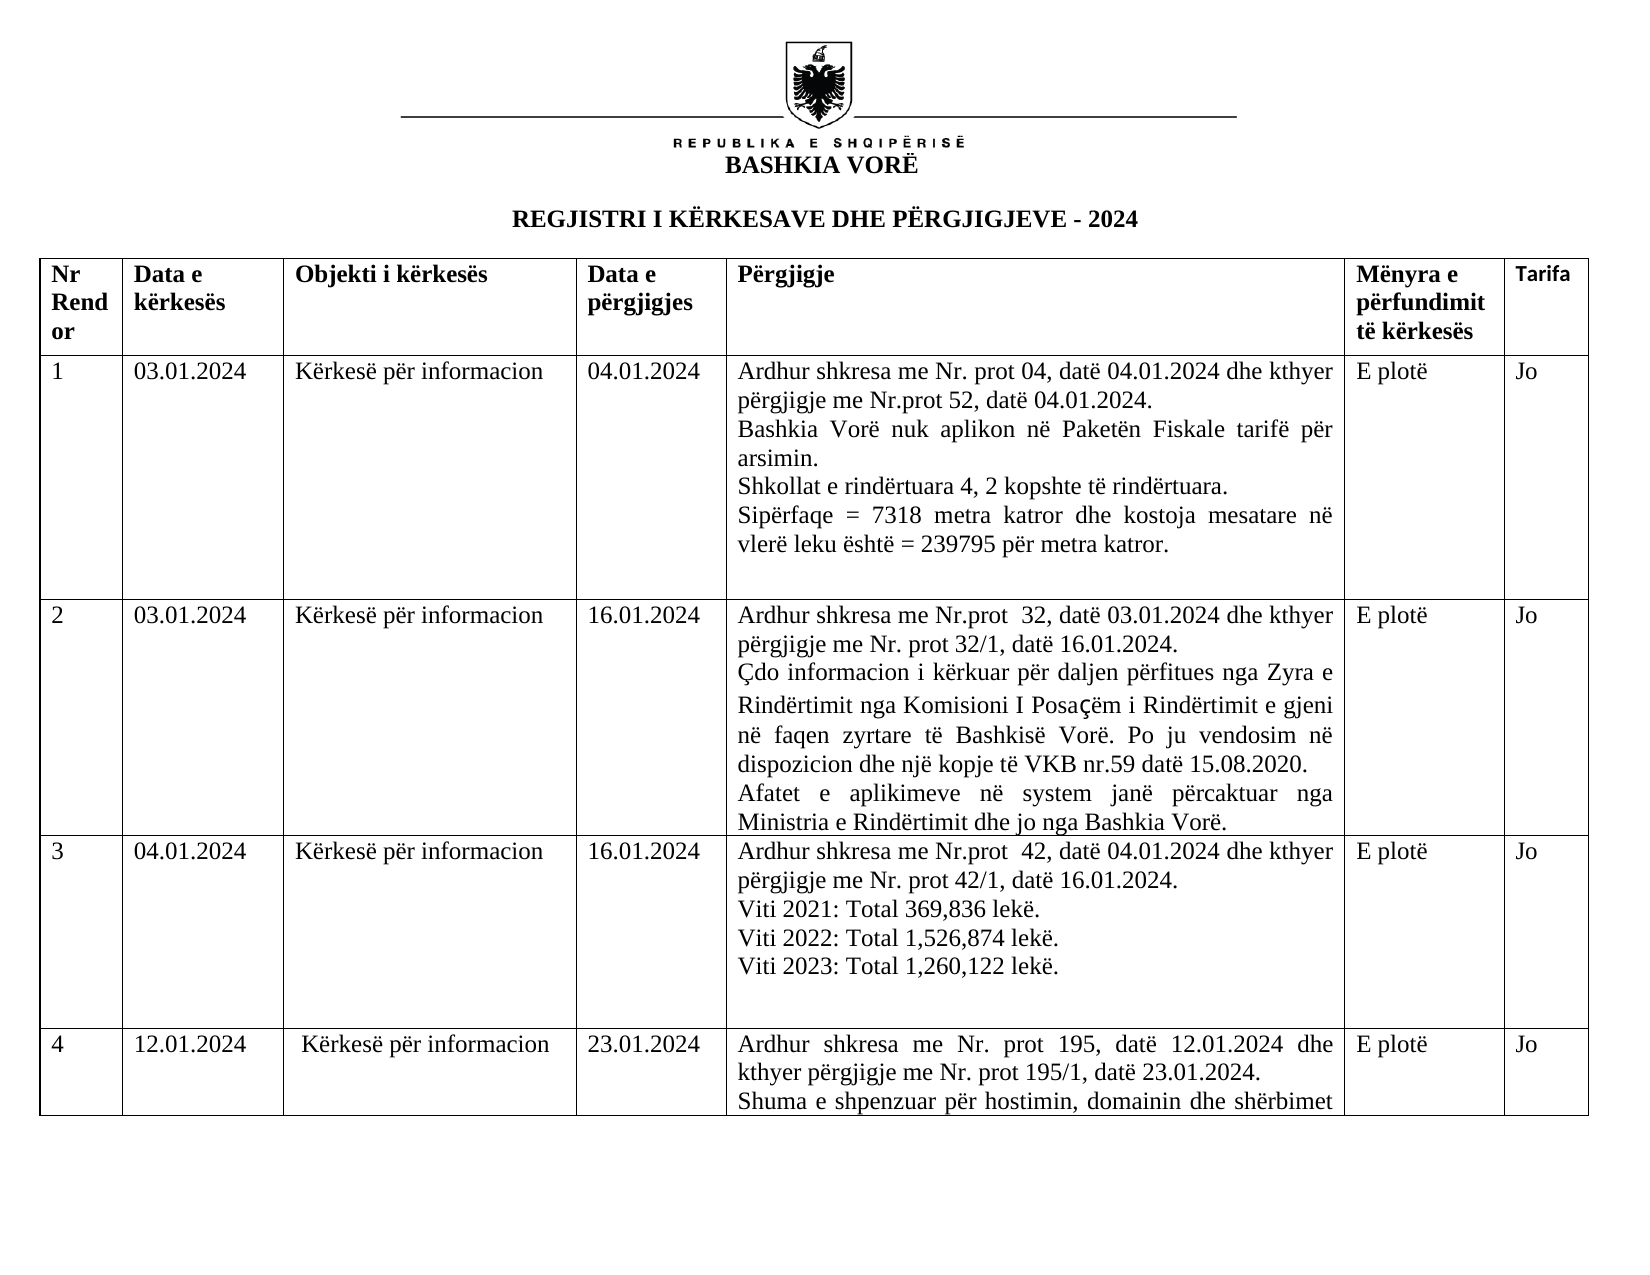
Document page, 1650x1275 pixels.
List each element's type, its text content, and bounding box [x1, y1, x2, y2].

table_cell 16.01.2024 [577, 836, 726, 1028]
table_cell 4 [41, 1029, 122, 1115]
table_cell Ardhur shkresa me Nr.prot 32, datë 03.01.2024 dhe kthyer përgjigje me Nr. prot 32/1, datë 16.01.2024. Çdo informacion i kërkuar për daljen përfitues nga Zyra e Rindërtimit nga Komisioni I Posaçëm i Rindërtimit e gjeni në faqen zyrtare të Bashkisë Vorë. Po ju vendosim në dispozicion dhe një kopje të VKB nr.59 datë 15.08.2020. Afatet e aplikimeve në system janë përcaktuar nga Ministria e Rindërtimit dhe jo nga Bashkia Vorë. [727, 600, 1344, 835]
table_cell 03.01.2024 [123, 600, 283, 835]
table_cell Jo [1505, 836, 1588, 1028]
table_cell 12.01.2024 [123, 1029, 283, 1115]
text BASHKIA VORË [150, 150, 1500, 179]
table_cell 03.01.2024 [123, 356, 283, 599]
table_cell 23.01.2024 [577, 1029, 726, 1115]
table_cell E plotë [1345, 836, 1504, 1028]
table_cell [284, 1029, 576, 1115]
table_cell Kërkesë për informacion [284, 600, 576, 835]
table_header Mënyra e përfundimit të kërkesës [1345, 259, 1504, 355]
table_cell Jo [1505, 600, 1588, 835]
table_cell E plotë [1345, 1029, 1504, 1115]
table_cell Kërkesë për informacion [284, 836, 576, 1028]
table_header Data e kërkesës [123, 259, 283, 355]
table_cell Jo [1505, 1029, 1588, 1115]
table_cell 3 [41, 836, 122, 1028]
table_header Përgjigje [727, 259, 1344, 355]
table_cell Kërkesë për informacion [284, 356, 576, 599]
table_cell Ardhur shkresa me Nr. prot 04, datë 04.01.2024 dhe kthyer përgjigje me Nr.prot 52, datë 04.01.2024. Bashkia Vorë nuk aplikon në Paketën Fiskale tarifë për arsimin. Shkollat e rindërtuara 4, 2 kopshte të rindërtuara. Sipërfaqe = 7318 metra katror dhe kostoja mesatare në vlerë leku është = 239795 për metra katror. [727, 356, 1344, 599]
table_header Nr Rendor [41, 259, 122, 355]
table_header Tarifa [1505, 259, 1588, 355]
table_header Data e përgjigjes [577, 259, 726, 355]
table_cell 1 [41, 356, 122, 599]
table_cell 04.01.2024 [577, 356, 726, 599]
table_cell 2 [41, 600, 122, 835]
table_cell 04.01.2024 [123, 836, 283, 1028]
table_cell 16.01.2024 [577, 600, 726, 835]
picture [332, 1, 1306, 153]
table_header Objekti i kërkesës [284, 259, 576, 355]
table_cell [727, 1029, 1344, 1115]
table_cell E plotë [1345, 600, 1504, 835]
table_cell Jo [1505, 356, 1588, 599]
table_cell Ardhur shkresa me Nr.prot 42, datë 04.01.2024 dhe kthyer përgjigje me Nr. prot 42/1, datë 16.01.2024. Viti 2021: Total 369,836 lekë. Viti 2022: Total 1,526,874 lekë. Viti 2023: Total 1,260,122 lekë. [727, 836, 1344, 1028]
text REGJISTRI I KËRKESAVE DHE PËRGJIGJEVE - 2024 [150, 204, 1500, 233]
table_cell E plotë [1345, 356, 1504, 599]
